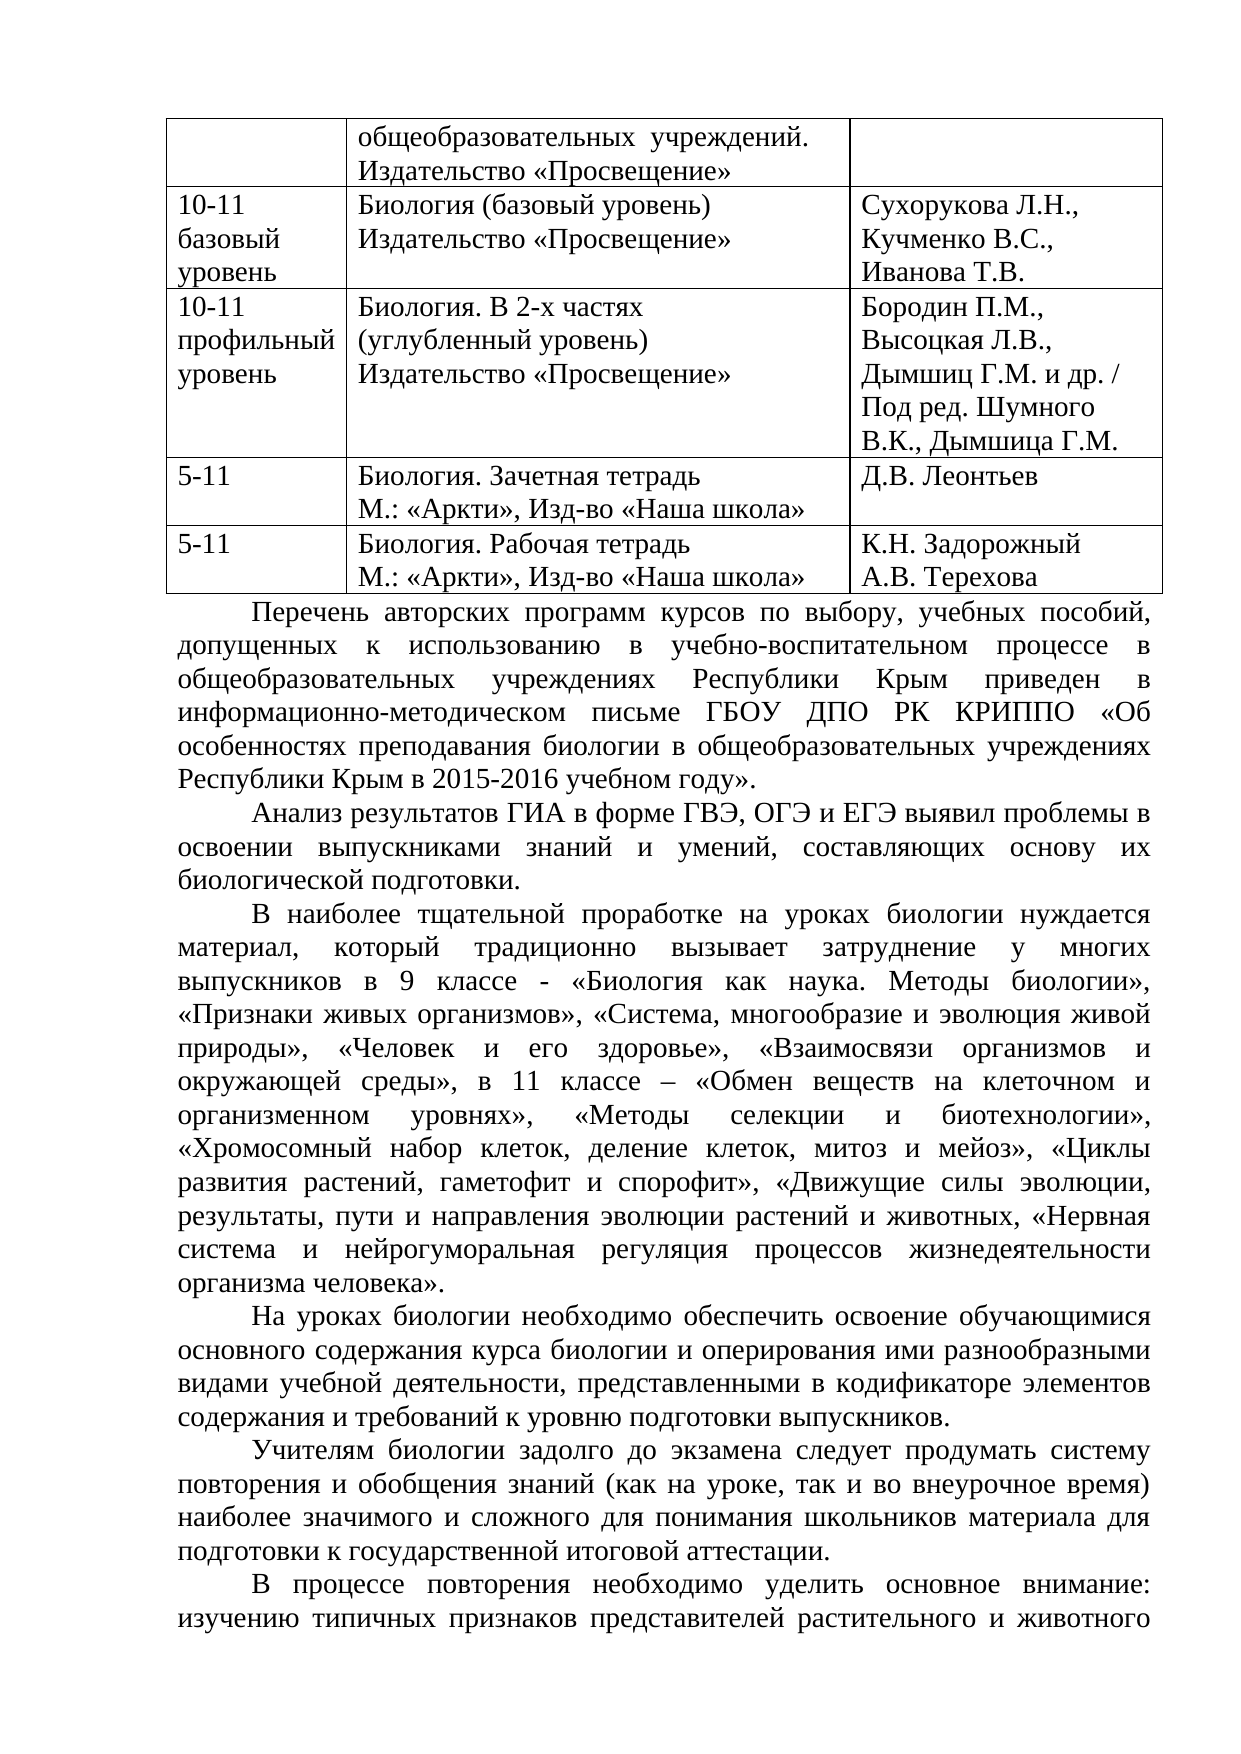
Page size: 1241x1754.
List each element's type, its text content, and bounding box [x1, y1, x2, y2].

table_cell Бородин П.М., Высоцкая Л.В., Дымшиц Г.М. и др. / Под ред. Шумного В.К., Дымшица Г.М. [851, 289, 1162, 457]
list На уроках биологии необходимо обеспечить освоение обучающимися основного содержания курса биологии и оперирования ими разнообразными видами учебной деятельности, представленными в кодификаторе элементов содержания и требований к уровню подготовки выпускников. [177, 1298, 1152, 1432]
list В наиболее тщательной проработке на уроках биологии нуждается материал, который традиционно вызывает затруднение у многих выпускников в 9 классе - «Биология как наука. Методы биологии», «Признаки живых организмов», «Система, многообразие и эволюция живой природы», «Человек и его здоровье», «Взаимосвязи организмов и окружающей среды», в 11 классе – «Обмен веществ на клеточном и организменном уровнях», «Методы селекции и биотехнологии», «Хромосомный набор клеток, деление клеток, митоз и мейоз», «Циклы развития растений, гаметофит и спорофит», «Движущие силы эволюции, результаты, пути и направления эволюции растений и животных, «Нервная система и нейрогуморальная регуляция процессов жизнедеятельности организма человека». [177, 896, 1152, 1298]
table_cell 9 [167, 119, 346, 186]
table_cell 10-11 базовый уровень [167, 187, 346, 288]
table_cell Биология. Рабочая тетрадь М.: «Аркти», Изд-во «Наша школа» [347, 526, 849, 593]
table_cell 10-11 профильный уровень [167, 289, 346, 457]
table_cell 5-11 [167, 526, 346, 593]
table_cell Биология (базовый уровень) Издательство «Просвещение» [347, 187, 849, 288]
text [177, 1567, 1152, 1634]
list Перечень авторских программ курсов по выбору, учебных пособий, допущенных к использованию в учебно-воспитательном процессе в общеобразовательных учреждениях Республики Крым приведен в информационно-методическом письме ГБОУ ДПО РК КРИППО «Об особенностях преподавания биологии в общеобразовательных учреждениях Республики Крым в 2015-2016 учебном году». [177, 594, 1152, 795]
table_cell Биология. В 2-х частях (углубленный уровень) Издательство «Просвещение» [347, 289, 849, 457]
text Учителям биологии задолго до экзамена следует продумать систему повторения и обобщения знаний (как на уроке, так и во внеурочное время) наиболее значимого и сложного для понимания школьников материала для подготовки к государственной итоговой аттестации. [177, 1432, 1152, 1567]
table_cell Д.В. Леонтьев [851, 458, 1162, 525]
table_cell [851, 119, 1162, 186]
table_cell Сухорукова Л.Н., Кучменко В.С., Иванова Т.В. [851, 187, 1162, 288]
table_cell Биология. Зачетная тетрадь М.: «Аркти», Изд-во «Наша школа» [347, 458, 849, 525]
table_cell 5-11 [167, 458, 346, 525]
list Анализ результатов ГИА в форме ГВЭ, ОГЭ и ЕГЭ выявил проблемы в освоении выпускниками знаний и умений, составляющих основу их биологической подготовки. [177, 795, 1152, 896]
table_cell К.Н. Задорожный А.В. Терехова [851, 526, 1162, 593]
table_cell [347, 119, 849, 186]
